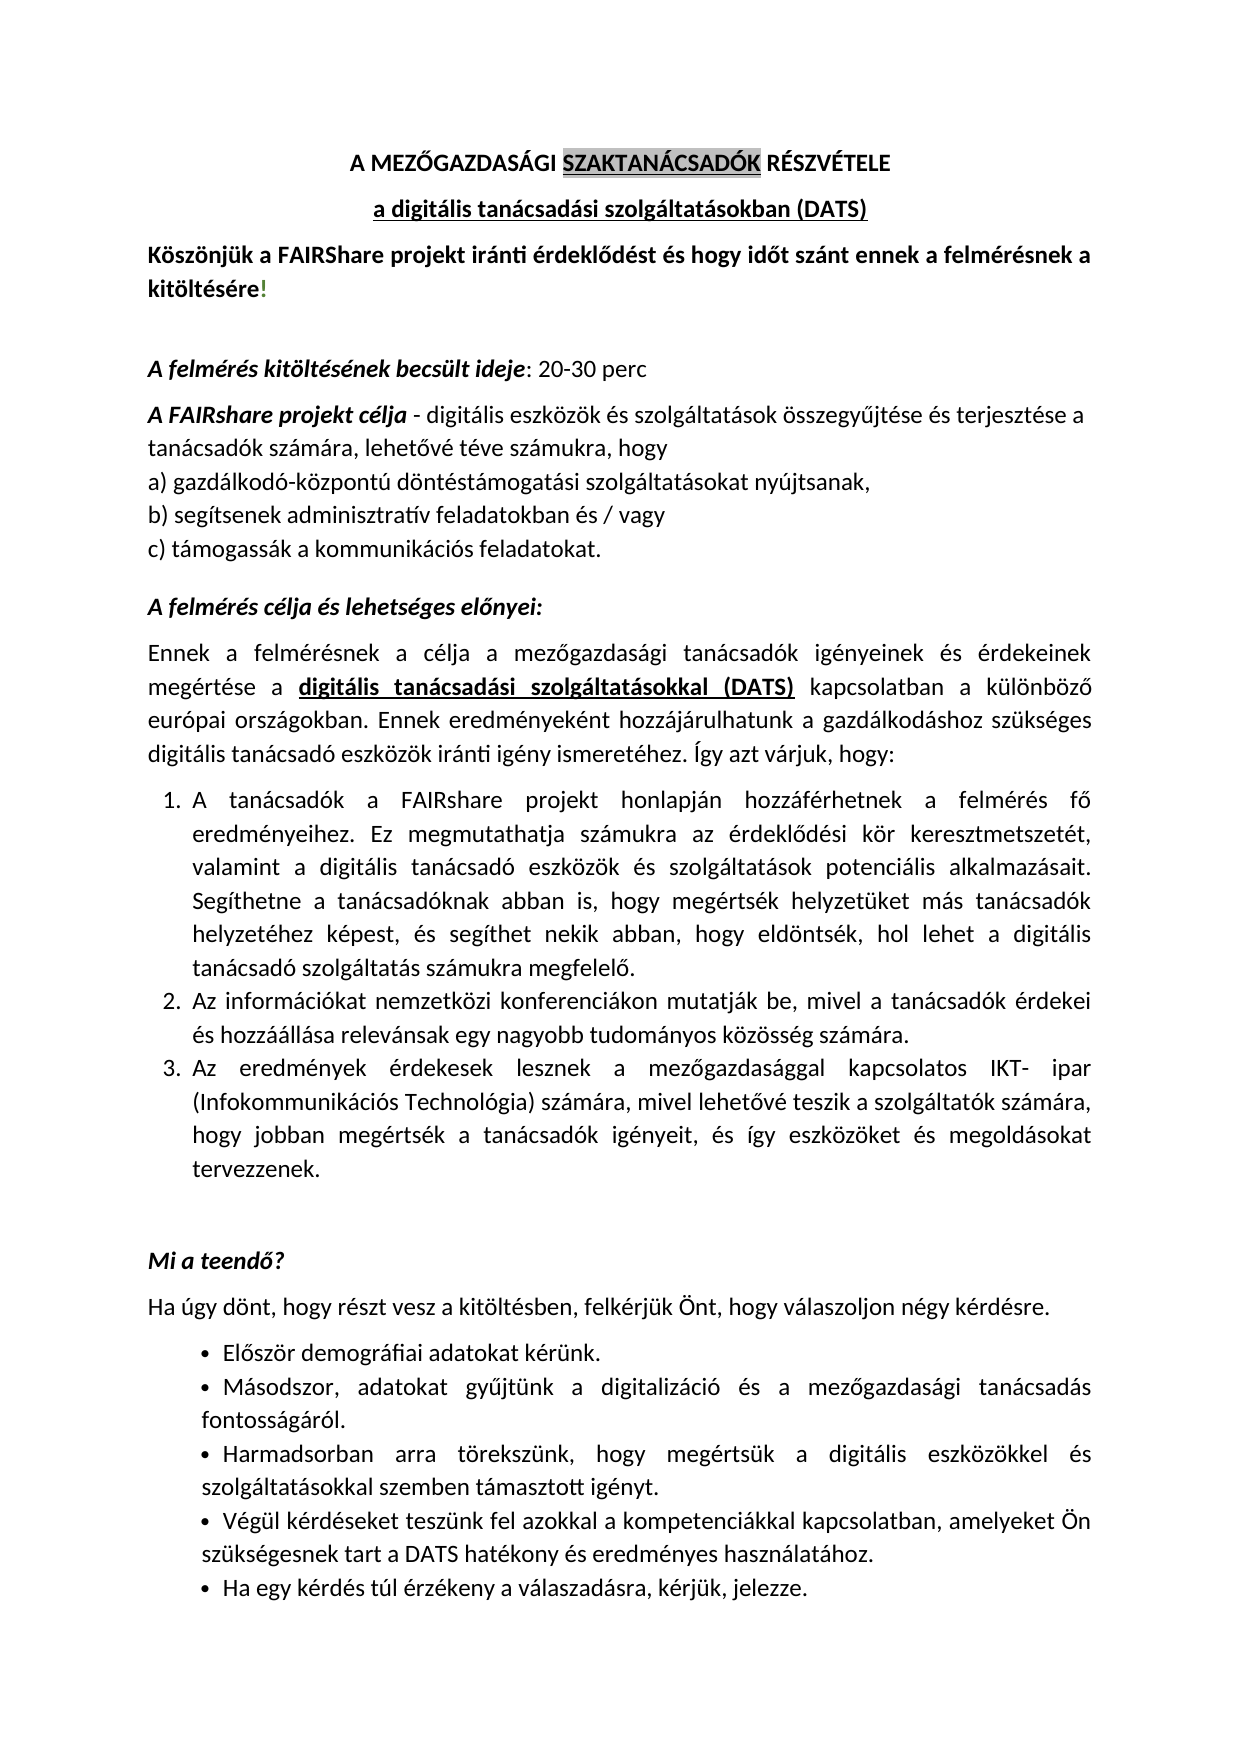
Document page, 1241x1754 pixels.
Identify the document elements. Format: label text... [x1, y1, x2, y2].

text A FAIRshare projekt célja - digitális eszközök és szolgáltatások összegyűjtése és terjesztése a tanácsadók számára, lehetővé téve számukra, hogy a) gazdálkodó-központú döntéstámogatási szolgáltatásokat nyújtsanak, b) segítsenek adminisztratív feladatokban és / vagy c) támogassák a kommunikációs feladatokat. [148, 399, 1093, 563]
list Végül kérdéseket teszünk fel azokkal a kompetenciákkal kapcsolatban, amelyeket Ön szükségesnek tart a DATS hatékony és eredményes használatához. [201, 1505, 1093, 1569]
list Először demográfiai adatokat kérünk. [201, 1337, 1093, 1368]
text Mi a teendő? [148, 1245, 1093, 1276]
text A felmérés célja és lehetséges előnyei: [148, 592, 1093, 622]
list Az eredmények érdekesek lesznek a mezőgazdasággal kapcsolatos IKT- ipar (Infokommunikációs Technológia) számára, mivel lehetővé teszik a szolgáltatók számára, hogy jobban megértsék a tanácsadók igényeit, és így eszközöket és megoldásokat tervezzenek. [162, 1053, 1093, 1184]
list Ha egy kérdés túl érzékeny a válaszadásra, kérjük, jelezze. [201, 1572, 1093, 1603]
text Köszönjük a FAIRShare projekt iránti érdeklődést és hogy időt szánt ennek a felmérésnek a kitöltésére! [148, 240, 1093, 304]
text A MEZŐGAZDASÁGI SZAKTANÁCSADÓK RÉSZVÉTELE [761, 148, 1093, 178]
text A MEZŐGAZDASÁGI SZAKTANÁCSADÓK RÉSZVÉTELE [148, 148, 563, 178]
list Harmadsorban arra törekszünk, hogy megértsük a digitális eszközökkel és szolgáltatásokkal szemben támasztott igényt. [201, 1438, 1093, 1502]
list Másodszor, adatokat gyűjtünk a digitalizáció és a mezőgazdasági tanácsadás fontosságáról. [201, 1371, 1093, 1435]
text Ennek a felmérésnek a célja a mezőgazdasági tanácsadók igényeinek és érdekeinek megértése a digitális tanácsadási szolgáltatásokkal (DATS) kapcsolatban a különböző európai országokban. Ennek eredményeként hozzájárulhatunk a gazdálkodáshoz szükséges digitális tanácsadó eszközök iránti igény ismeretéhez. Így azt várjuk, hogy: [148, 638, 1093, 769]
text A felmérés kitöltésének becsült ideje: 20-30 perc [148, 319, 1093, 383]
list Az információkat nemzetközi konferenciákon mutatják be, mivel a tanácsadók érdekei és hozzáállása relevánsak egy nagyobb tudományos közösség számára. [162, 986, 1093, 1049]
text Ha úgy dönt, hogy részt vesz a kitöltésben, felkérjük Önt, hogy válaszoljon négy kérdésre. [148, 1291, 1093, 1322]
text a digitális tanácsadási szolgáltatásokban (DATS) [148, 194, 1093, 224]
list A tanácsadók a FAIRshare projekt honlapján hozzáférhetnek a felmérés fő eredményeihez. Ez megmutathatja számukra az érdeklődési kör keresztmetszetét, valamint a digitális tanácsadó eszközök és szolgáltatások potenciális alkalmazásait. Segíthetne a tanácsadóknak abban is, hogy megértsék helyzetüket más tanácsadók helyzetéhez képest, és segíthet nekik abban, hogy eldöntsék, hol lehet a digitális tanácsadó szolgáltatás számukra megfelelő. [162, 784, 1093, 982]
